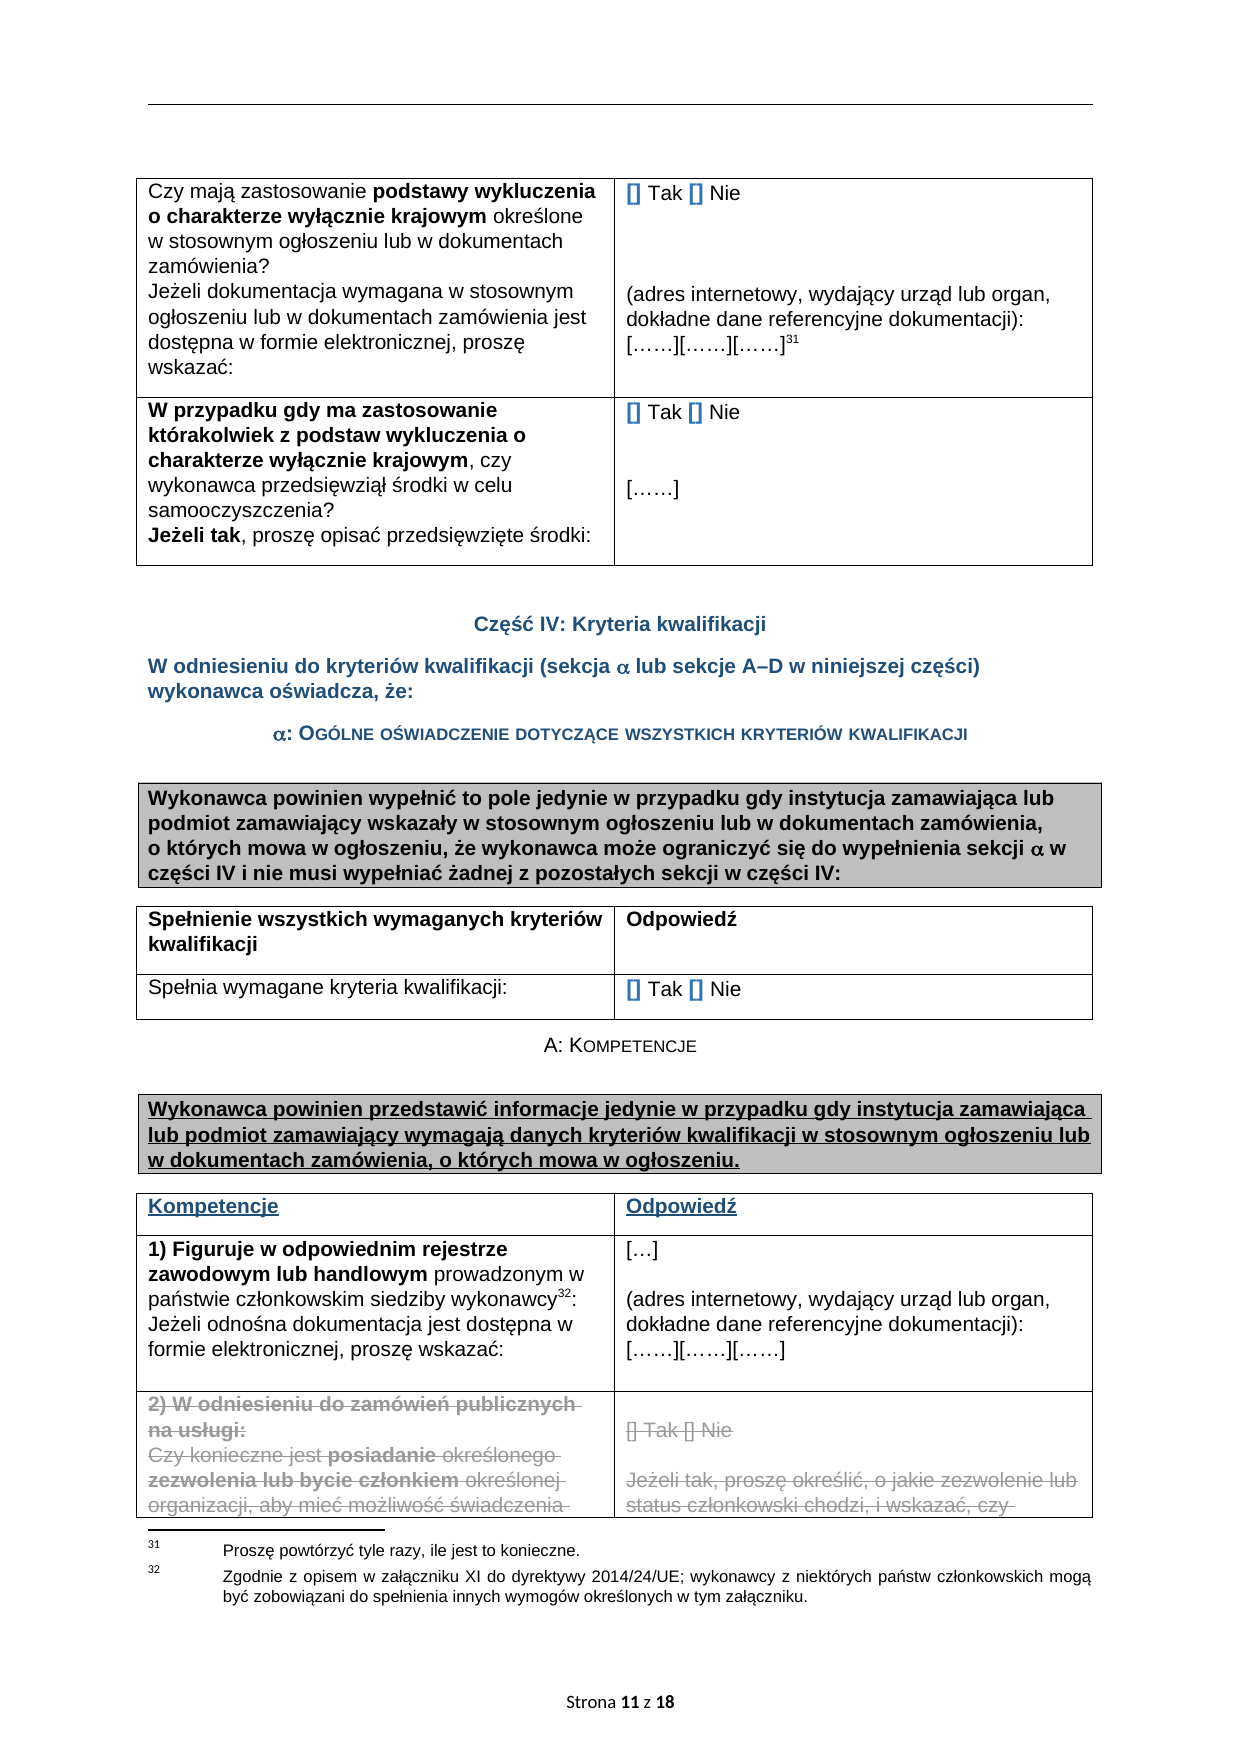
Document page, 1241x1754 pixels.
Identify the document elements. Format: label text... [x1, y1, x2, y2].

table_header Odpowiedź [615, 1194, 1092, 1235]
title : Ogólne oświadczenie dotyczące wszystkich kryteriów kwalifikacji [148, 721, 1093, 745]
table_cell [] Tak [] Nie [615, 975, 1092, 1019]
table_cell Czy mają zastosowanie podstawy wykluczenia o charakterze wyłącznie krajowym określone w stosownym ogłoszeniu lub w dokumentach zamówienia? Jeżeli dokumentacja wymagana w stosownym ogłoszeniu lub w dokumentach zamówienia jest dostępna w formie elektronicznej, proszę wskazać: [137, 179, 614, 397]
table_header Kompetencje [137, 1194, 614, 1235]
table_header Spełnienie wszystkich wymaganych kryteriów kwalifikacji [137, 907, 614, 974]
title A: Kompetencje [148, 1033, 1093, 1057]
table_header Odpowiedź [615, 907, 1092, 974]
text W odniesieniu do kryteriów kwalifikacji (sekcja lub sekcje A–D w niniejszej części) wykonawca oświadcza, że: [148, 654, 1093, 703]
table_cell […] (adres internetowy, wydający urząd lub organ, dokładne dane referencyjne dokumentacji): [……][……][……] [615, 1236, 1092, 1391]
table_cell W przypadku gdy ma zastosowanie którakolwiek z podstaw wykluczenia o charakterze wyłącznie krajowym, czy wykonawca przedsięwziął środki w celu samooczyszczenia? Jeżeli tak, proszę opisać przedsięwzięte środki: [137, 398, 614, 565]
table_cell Spełnia wymagane kryteria kwalifikacji: [137, 975, 614, 1019]
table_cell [615, 1392, 1092, 1517]
table_cell [] Tak [] Nie (adres internetowy, wydający urząd lub organ, dokładne dane referencyjne dokumentacji): [……][……][……] [615, 179, 1092, 397]
text Wykonawca powinien wypełnić to pole jedynie w przypadku gdy instytucja zamawiająca lub podmiot zamawiający wskazały w stosownym ogłoszeniu lub w dokumentach zamówienia, o których mowa w ogłoszeniu, że wykonawca może ograniczyć się do wypełnienia sekcji w części IV i nie musi wypełniać żadnej z pozostałych sekcji w części IV: [139, 784, 1101, 887]
table_cell 1) Figuruje w odpowiednim rejestrze zawodowym lub handlowym prowadzonym w państwie członkowskim siedziby wykonawcy: Jeżeli odnośna dokumentacja jest dostępna w formie elektronicznej, proszę wskazać: [137, 1236, 614, 1391]
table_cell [137, 1392, 614, 1517]
table_cell [] Tak [] Nie [……] [615, 398, 1092, 565]
text Część IV: Kryteria kwalifikacji [148, 612, 1093, 636]
text Wykonawca powinien przedstawić informacje jedynie w przypadku gdy instytucja zamawiająca lub podmiot zamawiający wymagają danych kryteriów kwalifikacji w stosownym ogłoszeniu lub w dokumentach zamówienia, o których mowa w ogłoszeniu. [139, 1095, 1101, 1173]
